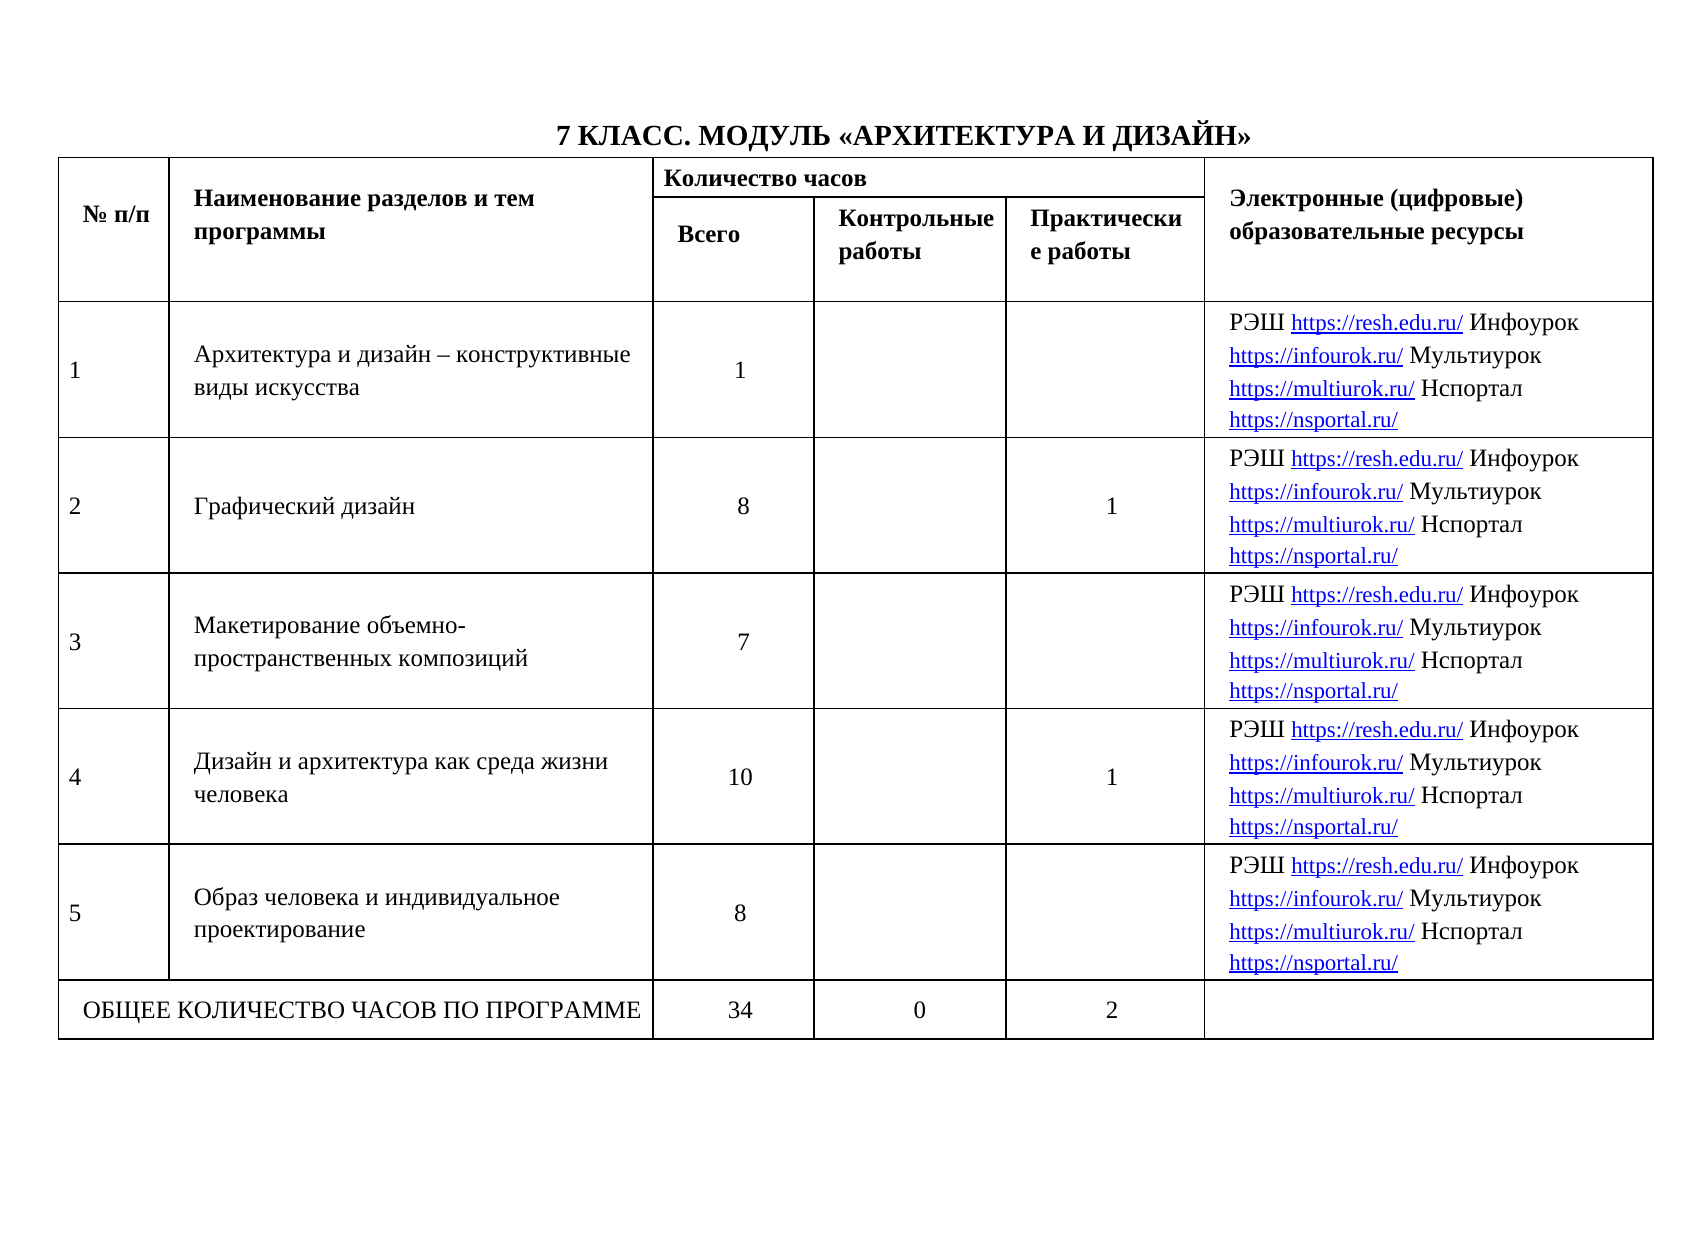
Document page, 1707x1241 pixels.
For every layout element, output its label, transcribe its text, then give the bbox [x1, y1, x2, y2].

table_cell 2 [1007, 981, 1204, 1038]
table_cell [815, 302, 1005, 436]
table_cell ОБЩЕЕ КОЛИЧЕСТВО ЧАСОВ ПО ПРОГРАММЕ [59, 981, 652, 1038]
table_cell [1007, 302, 1204, 436]
table_cell Графический дизайн [170, 438, 652, 572]
table_cell 1 [1007, 438, 1204, 572]
table_header Электронные (цифровые) образовательные ресурсы [1205, 158, 1652, 301]
table_cell 8 [654, 845, 813, 979]
table_cell 4 [59, 709, 168, 843]
table_cell Всего [654, 198, 813, 301]
table_cell 1 [654, 302, 813, 436]
table_cell 1 [1007, 709, 1204, 843]
table_cell Макетирование объемно-пространственных композиций [170, 574, 652, 708]
table_cell 1 [59, 302, 168, 436]
text 7 КЛАСС. МОДУЛЬ «АРХИТЕКТУРА И ДИЗАЙН» [190, 118, 1618, 152]
table_cell Практические работы [1007, 198, 1204, 301]
table_cell [815, 438, 1005, 572]
table_cell Контрольные работы [815, 198, 1005, 301]
table_cell [1007, 845, 1204, 979]
table_cell 7 [654, 574, 813, 708]
table_cell 10 [654, 709, 813, 843]
table_cell 34 [654, 981, 813, 1038]
table_cell Образ человека и индивидуальное проектирование [170, 845, 652, 979]
table_cell РЭШ https://resh.edu.ru/ Инфоурок https://infourok.ru/ Мультиурок https://multiurok.ru/ Нспортал https://nsportal.ru/ [1205, 438, 1652, 572]
table_header Количество часов [654, 158, 1204, 196]
table_header Наименование разделов и тем программы [170, 158, 652, 301]
table_cell [815, 845, 1005, 979]
table_cell 0 [815, 981, 1005, 1038]
table_cell РЭШ https://resh.edu.ru/ Инфоурок https://infourok.ru/ Мультиурок https://multiurok.ru/ Нспортал https://nsportal.ru/ [1205, 845, 1652, 979]
table_cell [815, 574, 1005, 708]
table_cell РЭШ https://resh.edu.ru/ Инфоурок https://infourok.ru/ Мультиурок https://multiurok.ru/ Нспортал https://nsportal.ru/ [1205, 574, 1652, 708]
table_cell [1007, 574, 1204, 708]
table_cell [815, 709, 1005, 843]
table_cell Архитектура и дизайн – конструктивные виды искусства [170, 302, 652, 436]
table_header № п/п [59, 158, 168, 301]
table_cell РЭШ https://resh.edu.ru/ Инфоурок https://infourok.ru/ Мультиурок https://multiurok.ru/ Нспортал https://nsportal.ru/ [1205, 709, 1652, 843]
table_cell РЭШ https://resh.edu.ru/ Инфоурок https://infourok.ru/ Мультиурок https://multiurok.ru/ Нспортал https://nsportal.ru/ [1205, 302, 1652, 436]
table_cell 2 [59, 438, 168, 572]
table_cell 8 [654, 438, 813, 572]
table_cell 5 [59, 845, 168, 979]
table_cell [1205, 981, 1652, 1038]
table_cell Дизайн и архитектура как среда жизни человека [170, 709, 652, 843]
table_cell 3 [59, 574, 168, 708]
